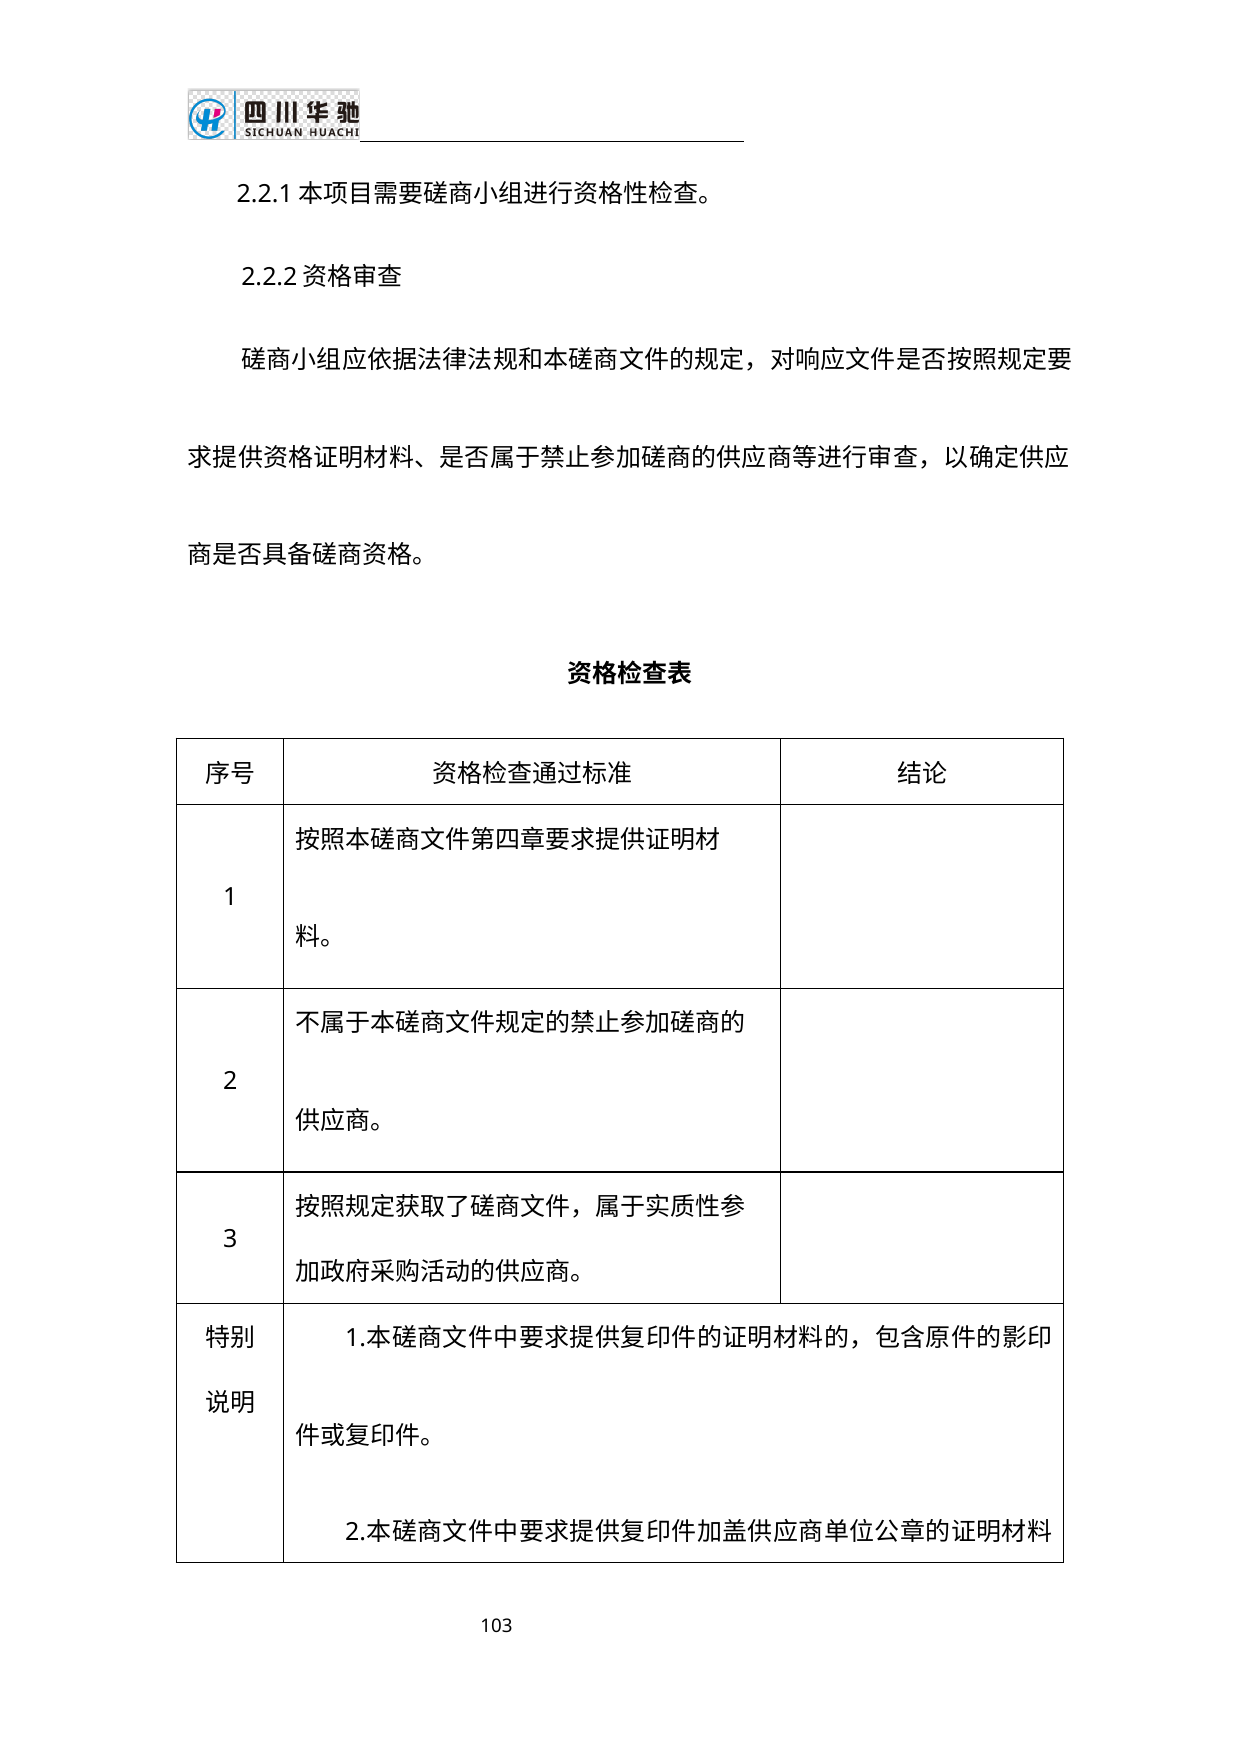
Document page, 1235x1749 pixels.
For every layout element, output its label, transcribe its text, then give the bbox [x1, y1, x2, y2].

table_header 结论 [781, 739, 1063, 804]
table_header 序号 [177, 739, 283, 804]
table_cell [781, 989, 1063, 1171]
table_cell 2 [177, 989, 283, 1171]
table_cell 按照本磋商文件第四章要求提供证明材料。 [284, 805, 780, 987]
table_cell [781, 805, 1063, 987]
table_header 资格检查通过标准 [284, 739, 780, 804]
table_cell 特别 说明 [177, 1304, 283, 1562]
subtitle 2.2.1本项目需要磋商小组进行资格性检查。 [187, 159, 1073, 224]
table_cell 1 [177, 805, 283, 987]
table_cell 按照规定获取了磋商文件，属于实质性参加政府采购活动的供应商。 [284, 1173, 780, 1302]
table_cell 3 [177, 1173, 283, 1302]
text 2.2.2资格审查 [187, 242, 1073, 307]
table_cell 不属于本磋商文件规定的禁止参加磋商的供应商。 [284, 989, 780, 1171]
picture [187, 88, 360, 140]
text 磋商小组应依据法律法规和本磋商文件的规定，对响应文件是否按照规定要求提供资格证明材料、是否属于禁止参加磋商的供应商等进行审查，以确定供应商是否具备磋商资格。 [187, 325, 1073, 585]
text 资格检查表 [187, 639, 1073, 704]
table_cell [781, 1173, 1063, 1302]
